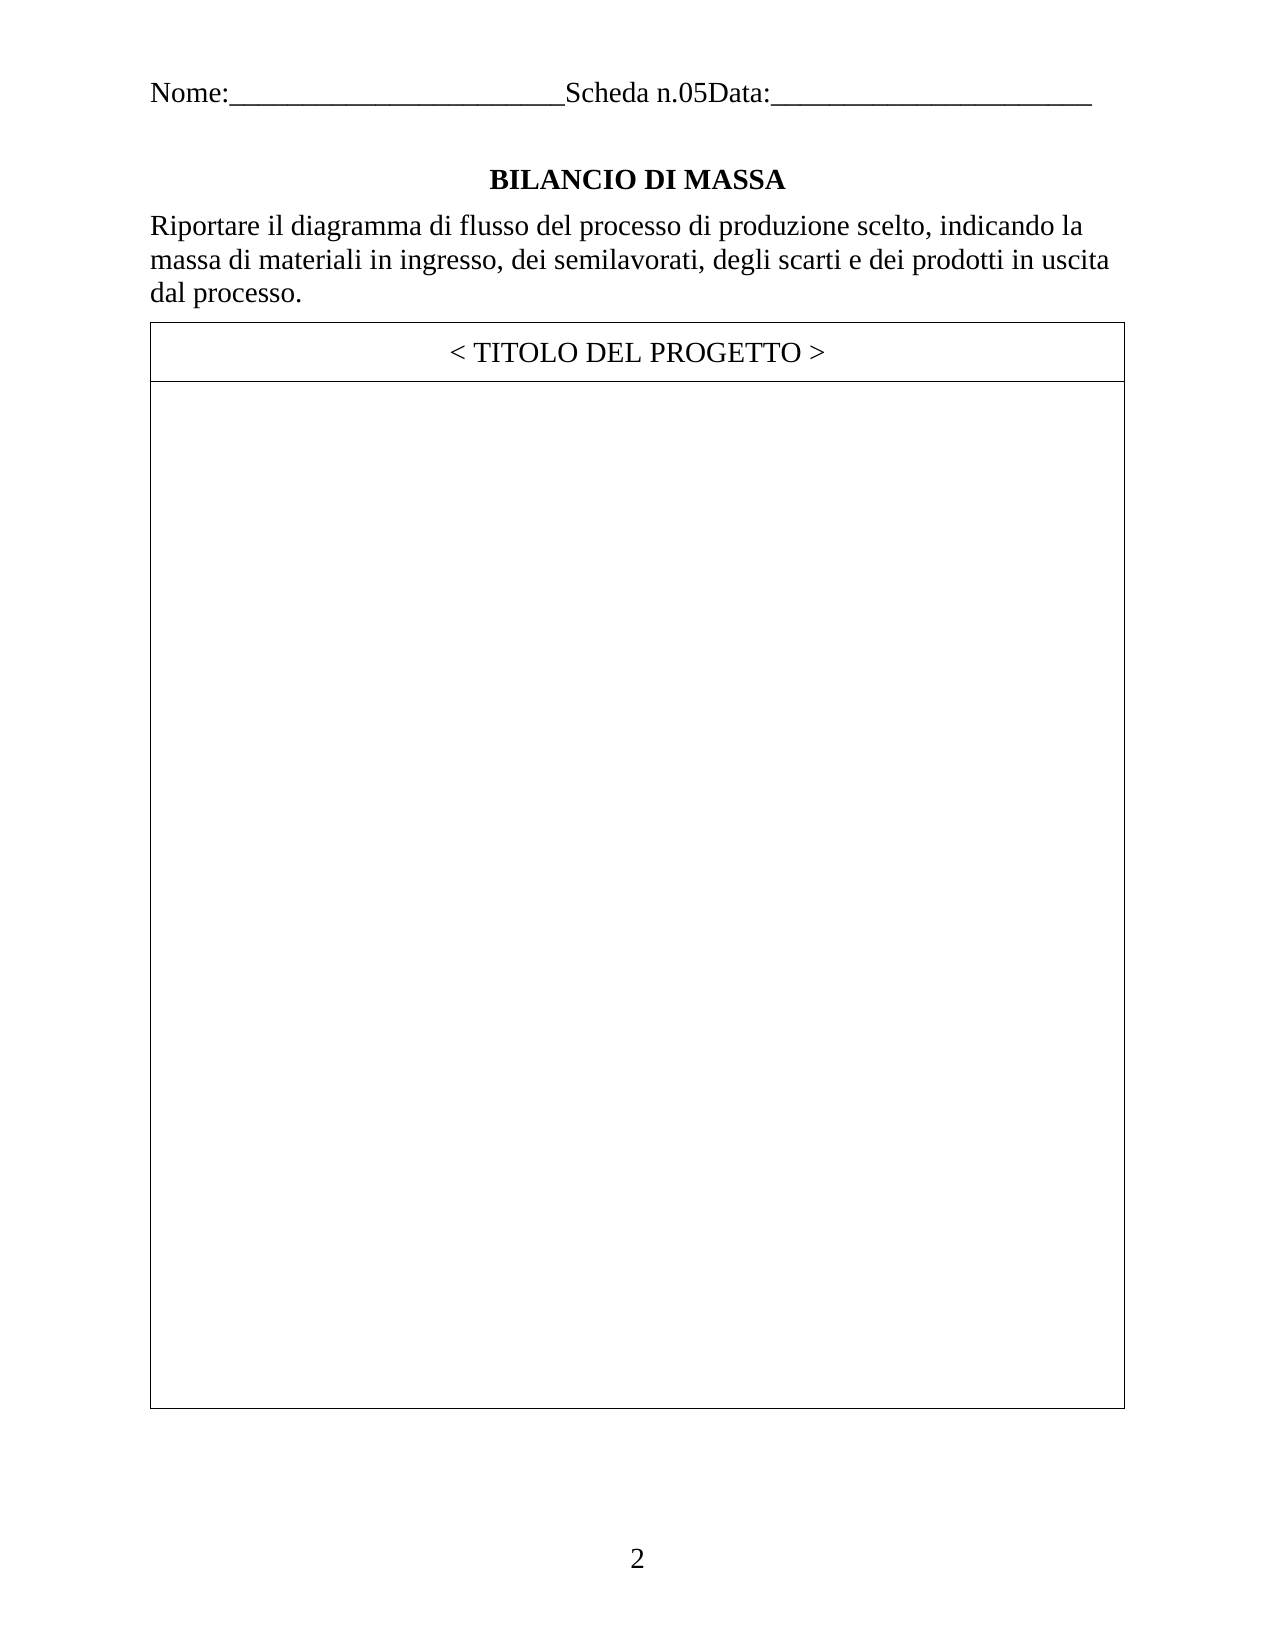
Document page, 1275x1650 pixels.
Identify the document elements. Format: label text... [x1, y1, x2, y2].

table_header < TITOLO DEL PROGETTO > [151, 323, 1124, 381]
table_cell [151, 382, 1124, 1408]
text BILANCIO DI MASSA [150, 162, 1125, 196]
text Riportare il diagramma di flusso del processo di produzione scelto, indicando la massa di materiali in ingresso, dei semilavorati, degli scarti e dei prodotti in uscita dal processo. [150, 208, 1125, 309]
